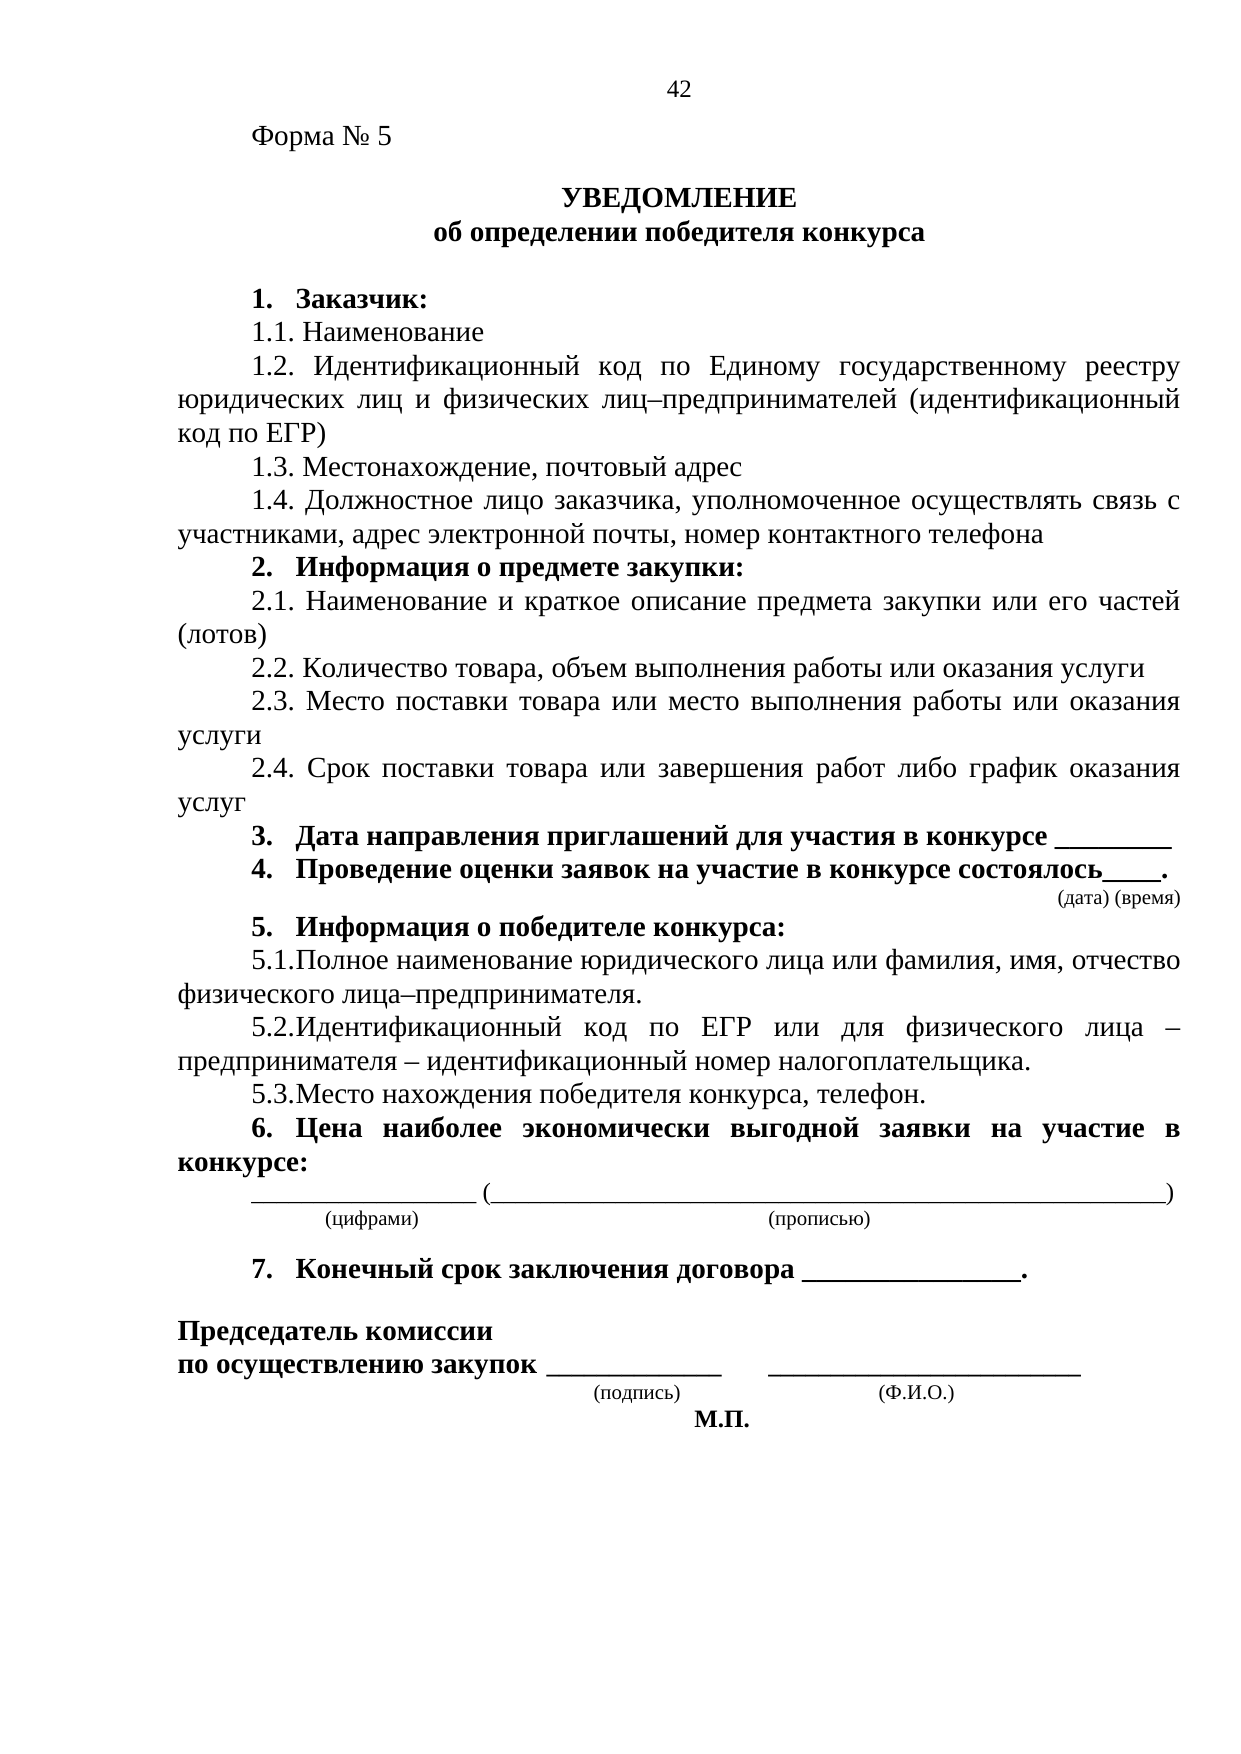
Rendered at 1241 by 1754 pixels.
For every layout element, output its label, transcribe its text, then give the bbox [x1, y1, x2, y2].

subtitle Цена наиболее экономически выгодной заявки на участие в конкурсе: [177, 1110, 1181, 1177]
text 2.4. Срок поставки товара или завершения работ либо график оказания услуг [177, 751, 1181, 818]
subtitle __________________ (______________________________________________________) [177, 1177, 1181, 1206]
list Место нахождения победителя конкурса, телефон. [177, 1077, 1181, 1110]
list Полное наименование юридического лица или фамилия, имя, отчество физического лица–предпринимателя. [177, 942, 1181, 1009]
text 2. Информация о предмете закупки: [177, 549, 1181, 583]
list Конечный срок заключения договора _______________. [177, 1251, 1181, 1284]
text (подпись) (Ф.И.О.) [177, 1380, 1181, 1404]
text (дата) (время) [916, 885, 1181, 909]
text Председатель комиссии [177, 1313, 1181, 1347]
text 1.3. Местонахождение, почтовый адрес [177, 449, 1181, 482]
list Форма № 5 [177, 118, 1181, 152]
subtitle Проведение оценки заявок на участие в конкурсе состоялось____. [177, 851, 1181, 885]
text (цифрами) (прописью) [177, 1206, 1181, 1230]
subtitle Дата направления приглашений для участия в конкурсе ________ [177, 818, 1181, 851]
subtitle Информация о победителе конкурса: [177, 909, 1181, 942]
list об определении победителя конкурса [177, 214, 1181, 247]
text по осуществлению закупок ______________ _________________________ [177, 1347, 1181, 1380]
text 1.4. Должностное лицо заказчика, уполномоченное осуществлять связь с участниками, адрес электронной почты, номер контактного телефона [177, 482, 1181, 549]
list Идентификационный код по ЕГР или для физического лица – предпринимателя – идентификационный номер налогоплательщика. [177, 1009, 1181, 1077]
text 2.2. Количество товара, объем выполнения работы или оказания услуги [177, 650, 1181, 683]
text 2.1. Наименование и краткое описание предмета закупки или его частей (лотов) [177, 583, 1181, 650]
text 2.3. Место поставки товара или место выполнения работы или оказания услуги [177, 683, 1181, 751]
text 1.1. Наименование [177, 314, 1181, 348]
text 1. Заказчик: [177, 281, 1181, 314]
text 1.2. Идентификационный код по Единому государственному реестру юридических лиц и физических лиц–предпринимателей (идентификационный код по ЕГР) [177, 348, 1181, 449]
text М.П. [177, 1404, 1181, 1433]
list УВЕДОМЛЕНИЕ [177, 180, 1181, 214]
